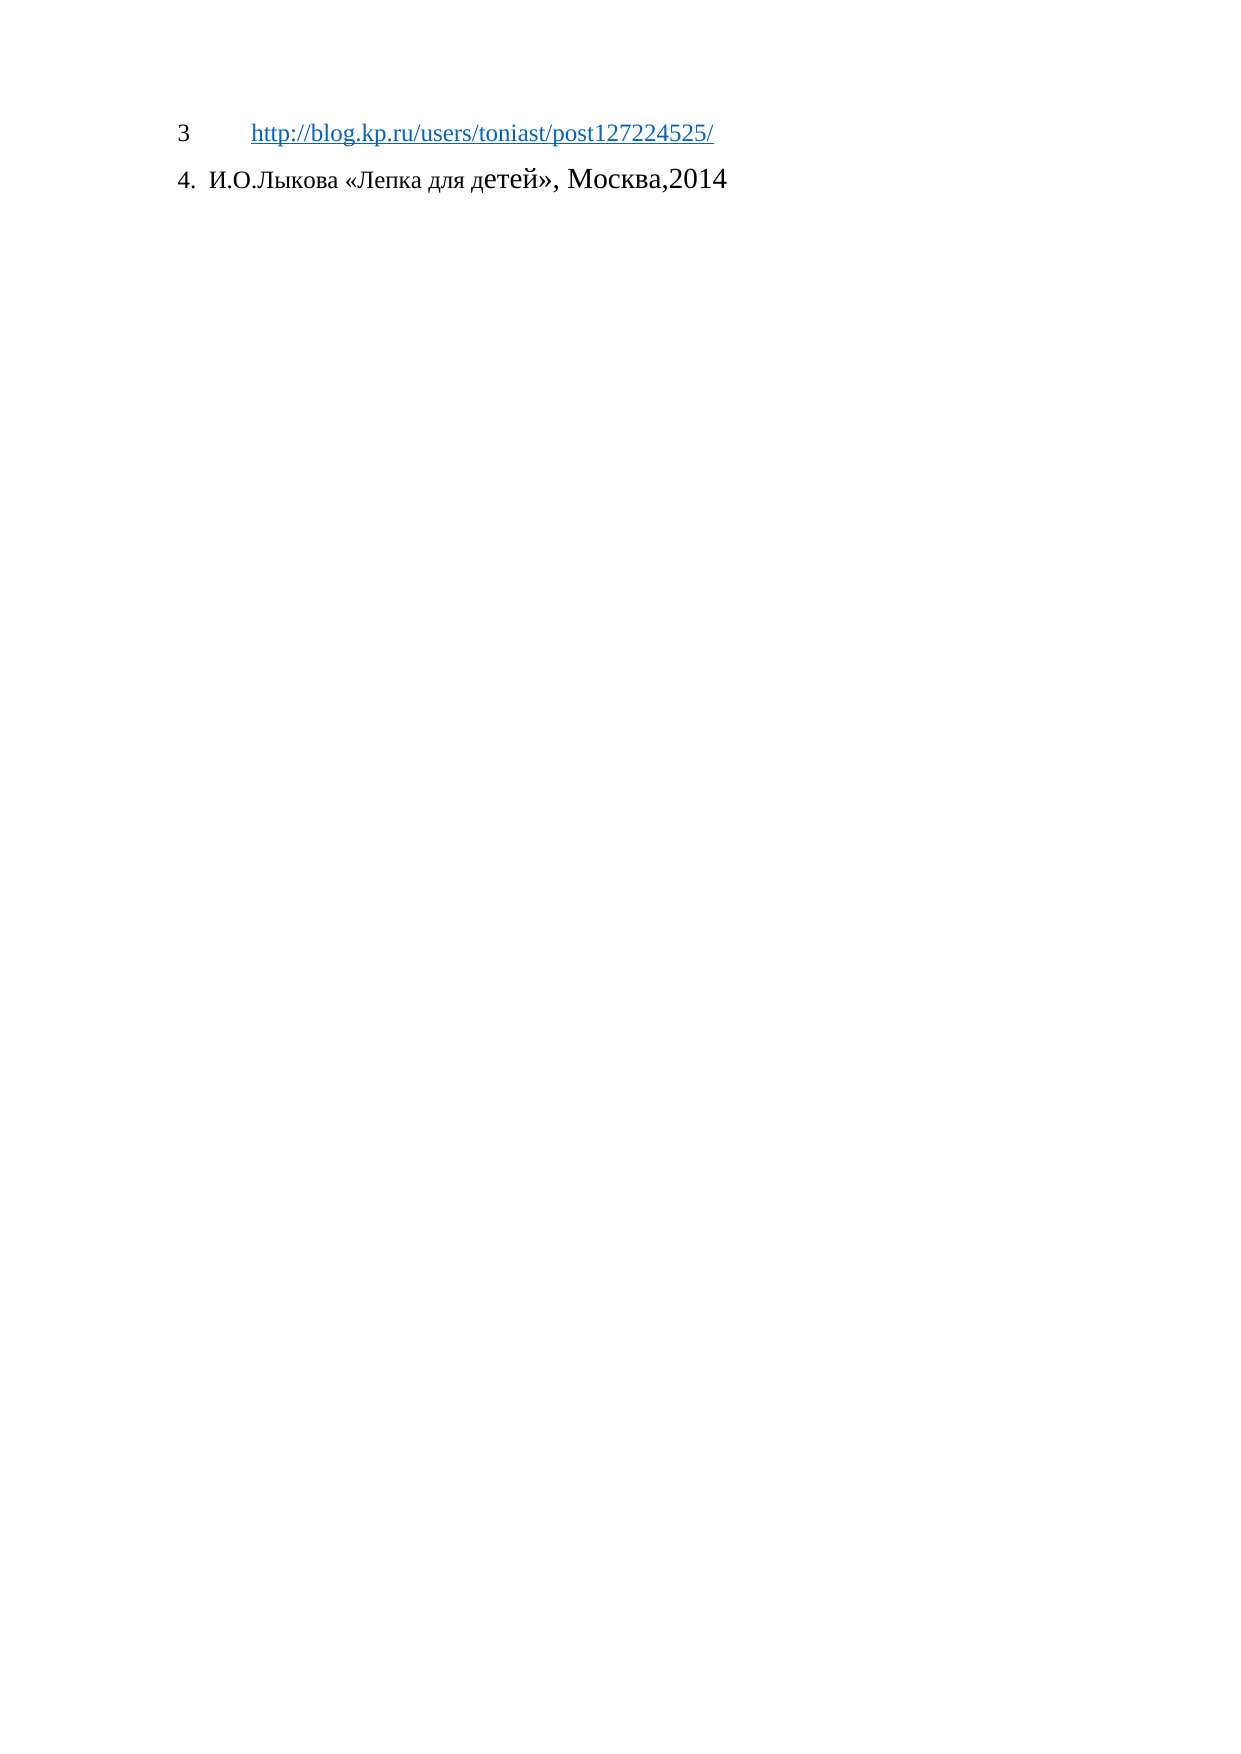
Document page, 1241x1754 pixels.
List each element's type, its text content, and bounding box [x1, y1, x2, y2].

list 3 http://blog.kp.ru/users/toniast/post127224525/ [177, 118, 1152, 147]
list 4. И.О.Лыкова «Лепка для детей», Москва,2014 [177, 161, 1152, 195]
